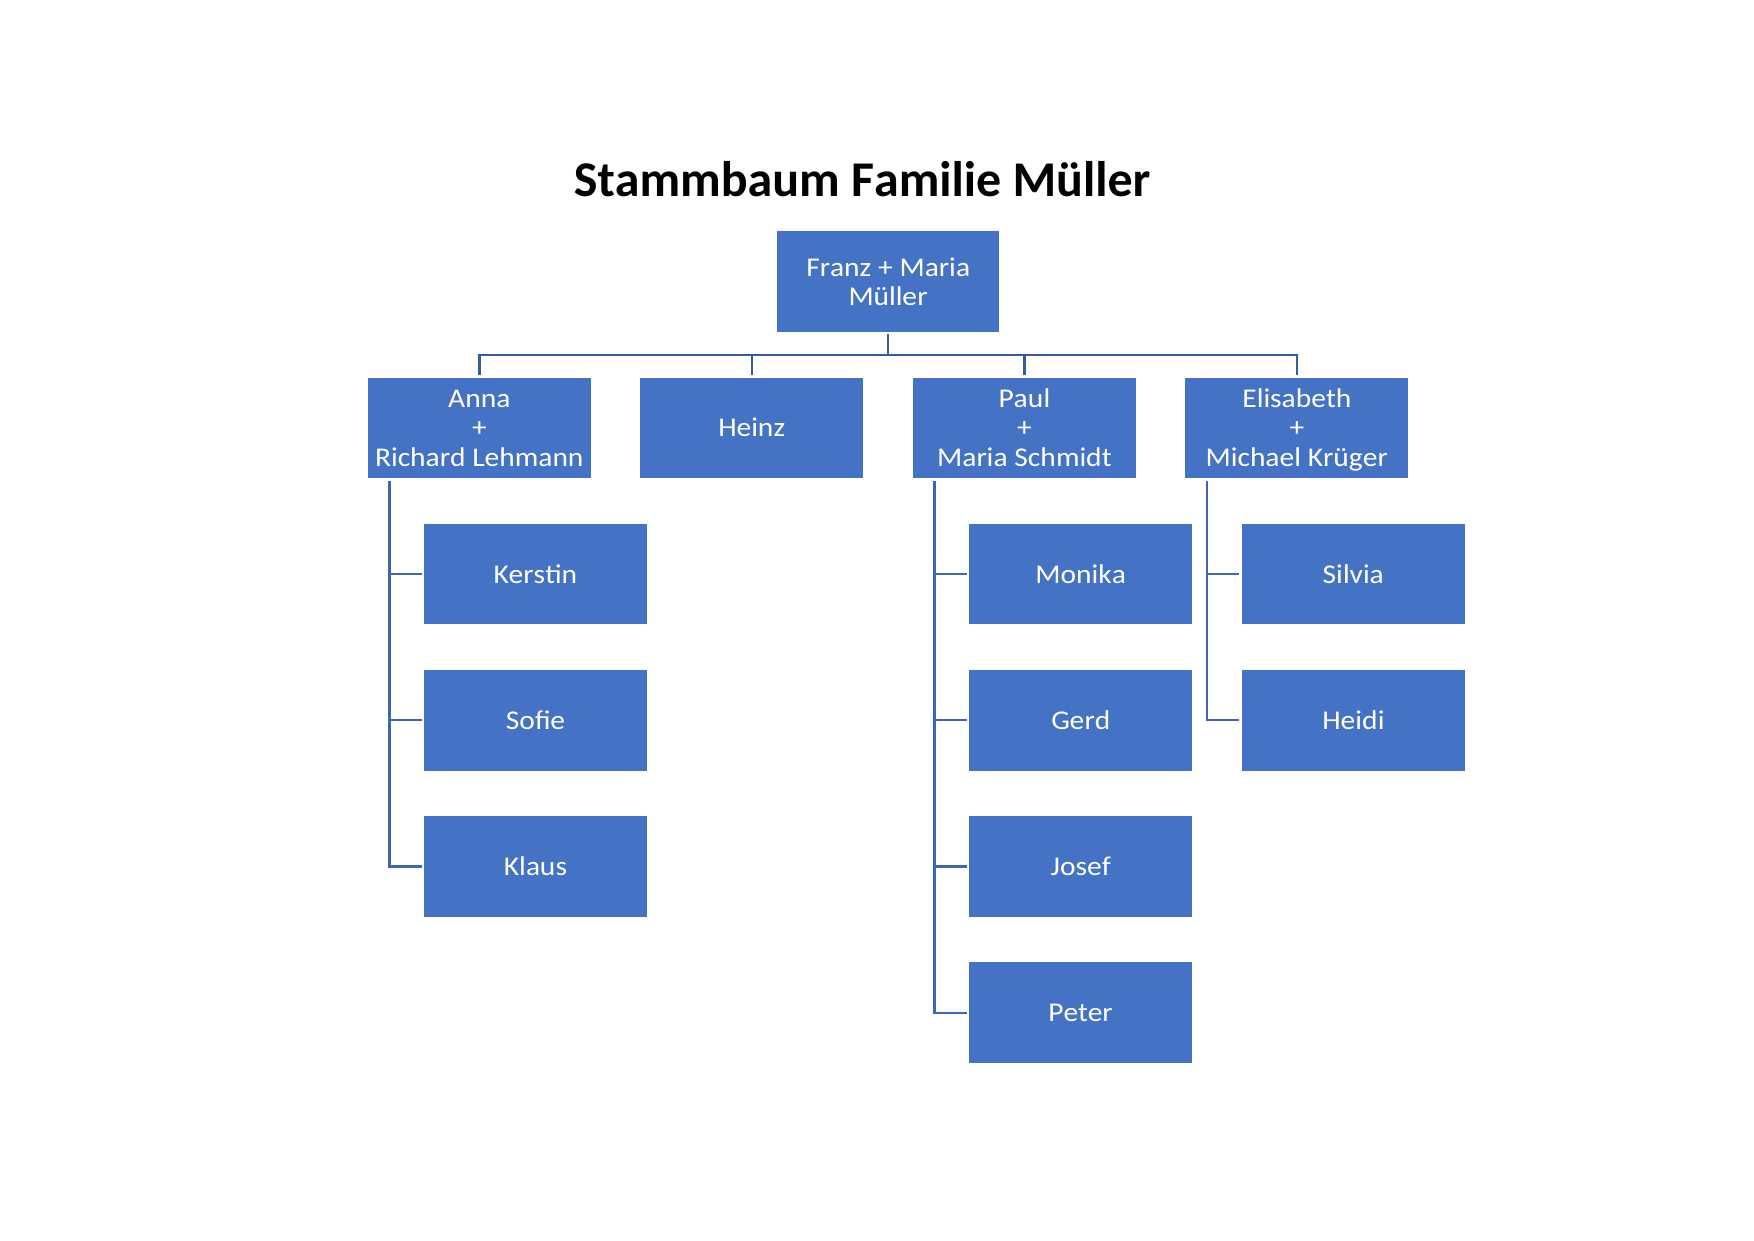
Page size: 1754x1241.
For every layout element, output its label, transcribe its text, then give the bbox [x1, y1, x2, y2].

text Stammbaum Familie Müller [118, 148, 1606, 209]
